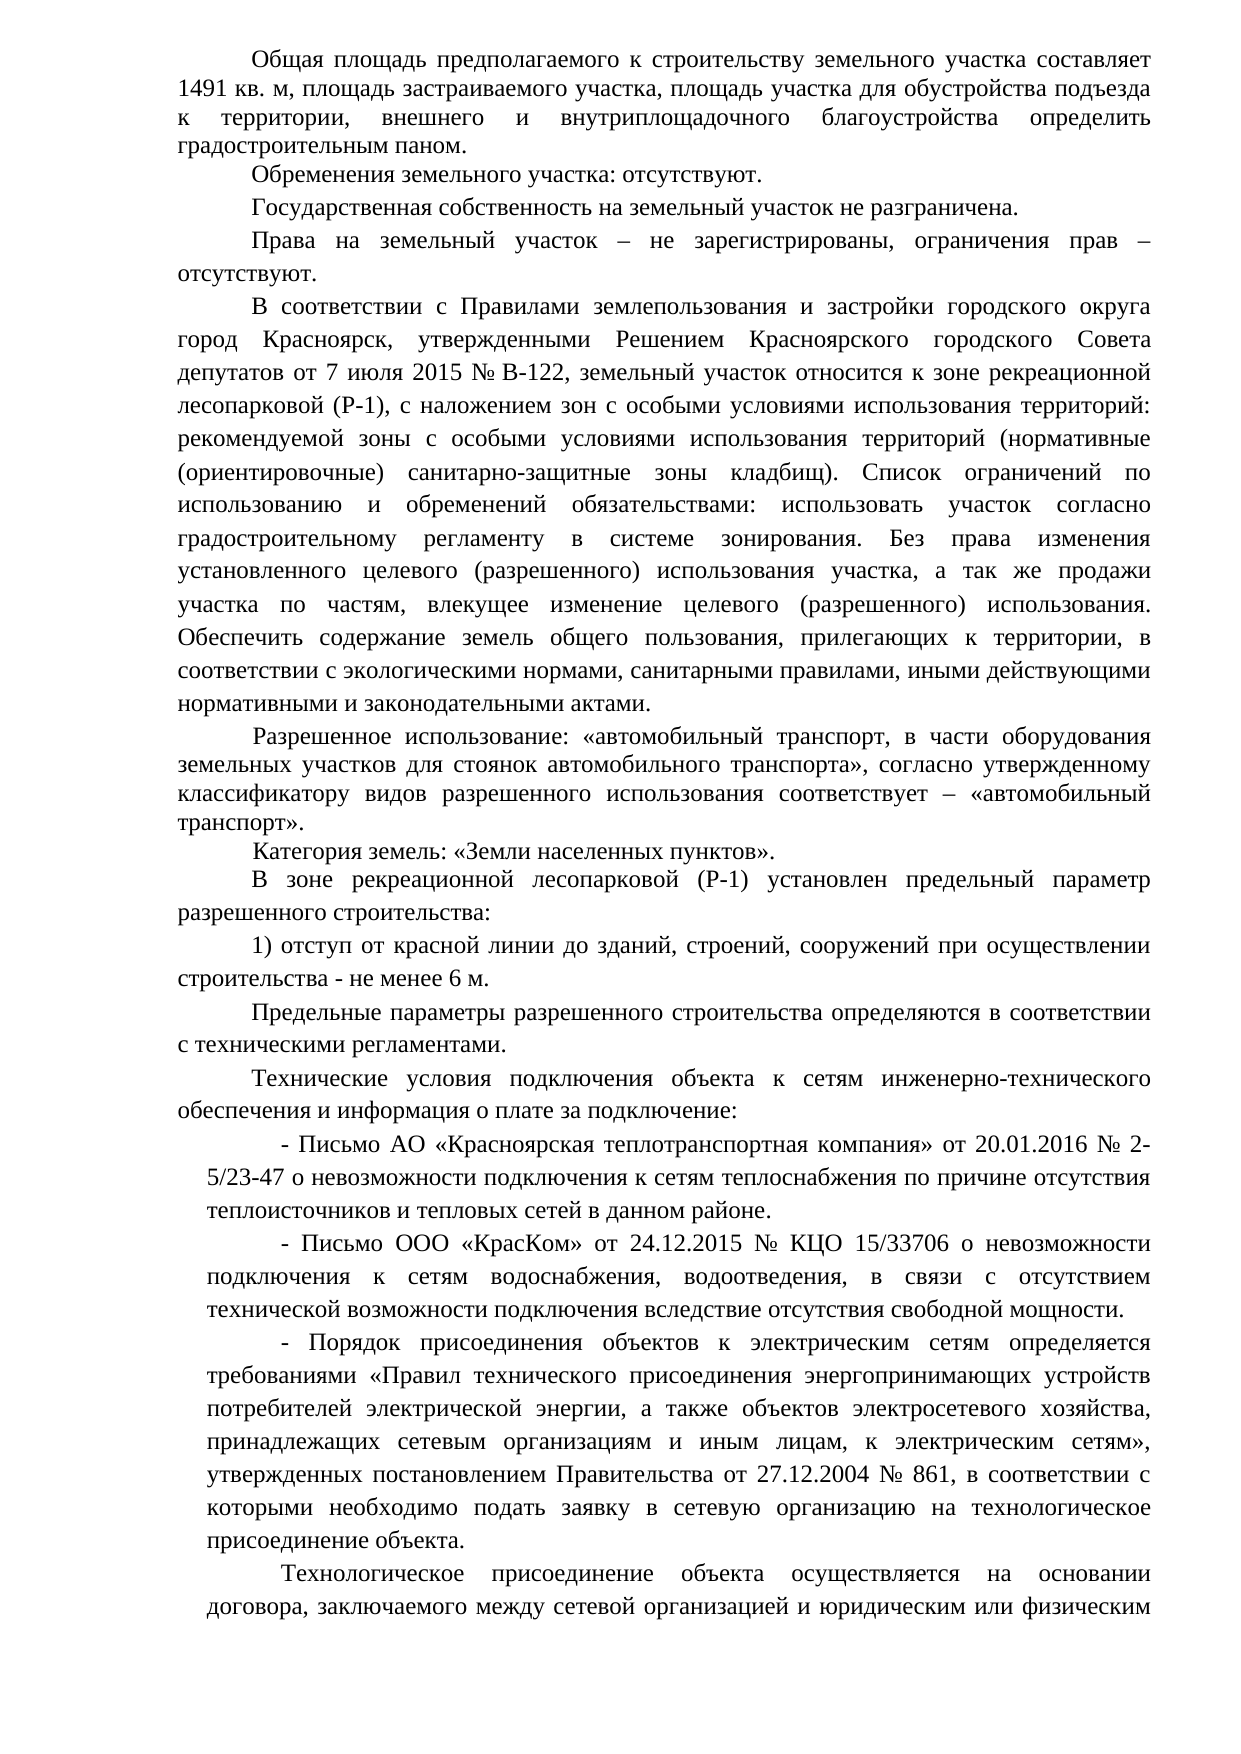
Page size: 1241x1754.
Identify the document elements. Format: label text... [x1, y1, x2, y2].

text Категория земель: «Земли населенных пунктов». [177, 836, 1152, 864]
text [207, 1558, 1152, 1620]
text - Письмо ООО «КрасКом» от 24.12.2015 № КЦО 15/33706 о невозможности подключения к сетям водоснабжения, водоотведения, в связи с отсутствием технической возможности подключения вследствие отсутствия свободной мощности. [207, 1228, 1152, 1322]
text Предельные параметры разрешенного строительства определяются в соответствии с техническими регламентами. [177, 997, 1152, 1058]
text Общая площадь предполагаемого к строительству земельного участка составляет 1491 кв. м, площадь застраиваемого участка, площадь участка для обустройства подъезда к территории, внешнего и внутриплощадочного благоустройства определить градостроительным паном. [177, 44, 1152, 159]
text В зоне рекреационной лесопарковой (Р-1) установлен предельный параметр разрешенного строительства: [177, 864, 1152, 926]
text В соответствии с Правилами землепользования и застройки городского округа город Красноярск, утвержденными Решением Красноярского городского Совета депутатов от 7 июля 2015 № В-122, земельный участок относится к зоне рекреационной лесопарковой (Р-1), с наложением зон с особыми условиями использования территорий: рекомендуемой зоны с особыми условиями использования территорий (нормативные (ориентировочные) санитарно-защитные зоны кладбищ). Список ограничений по использованию и обременений обязательствами: использовать участок согласно градостроительному регламенту в системе зонирования. Без права изменения установленного целевого (разрешенного) использования участка, а так же продажи участка по частям, влекущее изменение целевого (разрешенного) использования. Обеспечить содержание земель общего пользования, прилегающих к территории, в соответствии с экологическими нормами, санитарными правилами, иными действующими нормативными и законодательными актами. [177, 291, 1152, 716]
text Права на земельный участок – не зарегистрированы, ограничения прав – отсутствуют. [177, 225, 1152, 287]
text Обременения земельного участка: отсутствуют. [177, 159, 1152, 188]
text Технические условия подключения объекта к сетям инженерно-технического обеспечения и информация о плате за подключение: [177, 1063, 1152, 1124]
text 1) отступ от красной линии до зданий, строений, сооружений при осуществлении строительства - не менее 6 м. [177, 931, 1152, 992]
text Разрешенное использование: «автомобильный транспорт, в части оборудования земельных участков для стоянок автомобильного транспорта», согласно утвержденному классификатору видов разрешенного использования соответствует – «автомобильный транспорт». [177, 721, 1152, 836]
text - Письмо АО «Красноярская теплотранспортная компания» от 20.01.2016 № 2-5/23-47 о невозможности подключения к сетям теплоснабжения по причине отсутствия теплоисточников и тепловых сетей в данном районе. [207, 1129, 1152, 1223]
text - Порядок присоединения объектов к электрическим сетям определяется требованиями «Правил технического присоединения энергопринимающих устройств потребителей электрической энергии, а также объектов электросетевого хозяйства, принадлежащих сетевым организациям и иным лицам, к электрическим сетям», утвержденных постановлением Правительства от 27.12.2004 № 861, в соответствии с которыми необходимо подать заявку в сетевую организацию на технологическое присоединение объекта. [207, 1327, 1152, 1554]
text Государственная собственность на земельный участок не разграничена. [177, 192, 1152, 221]
